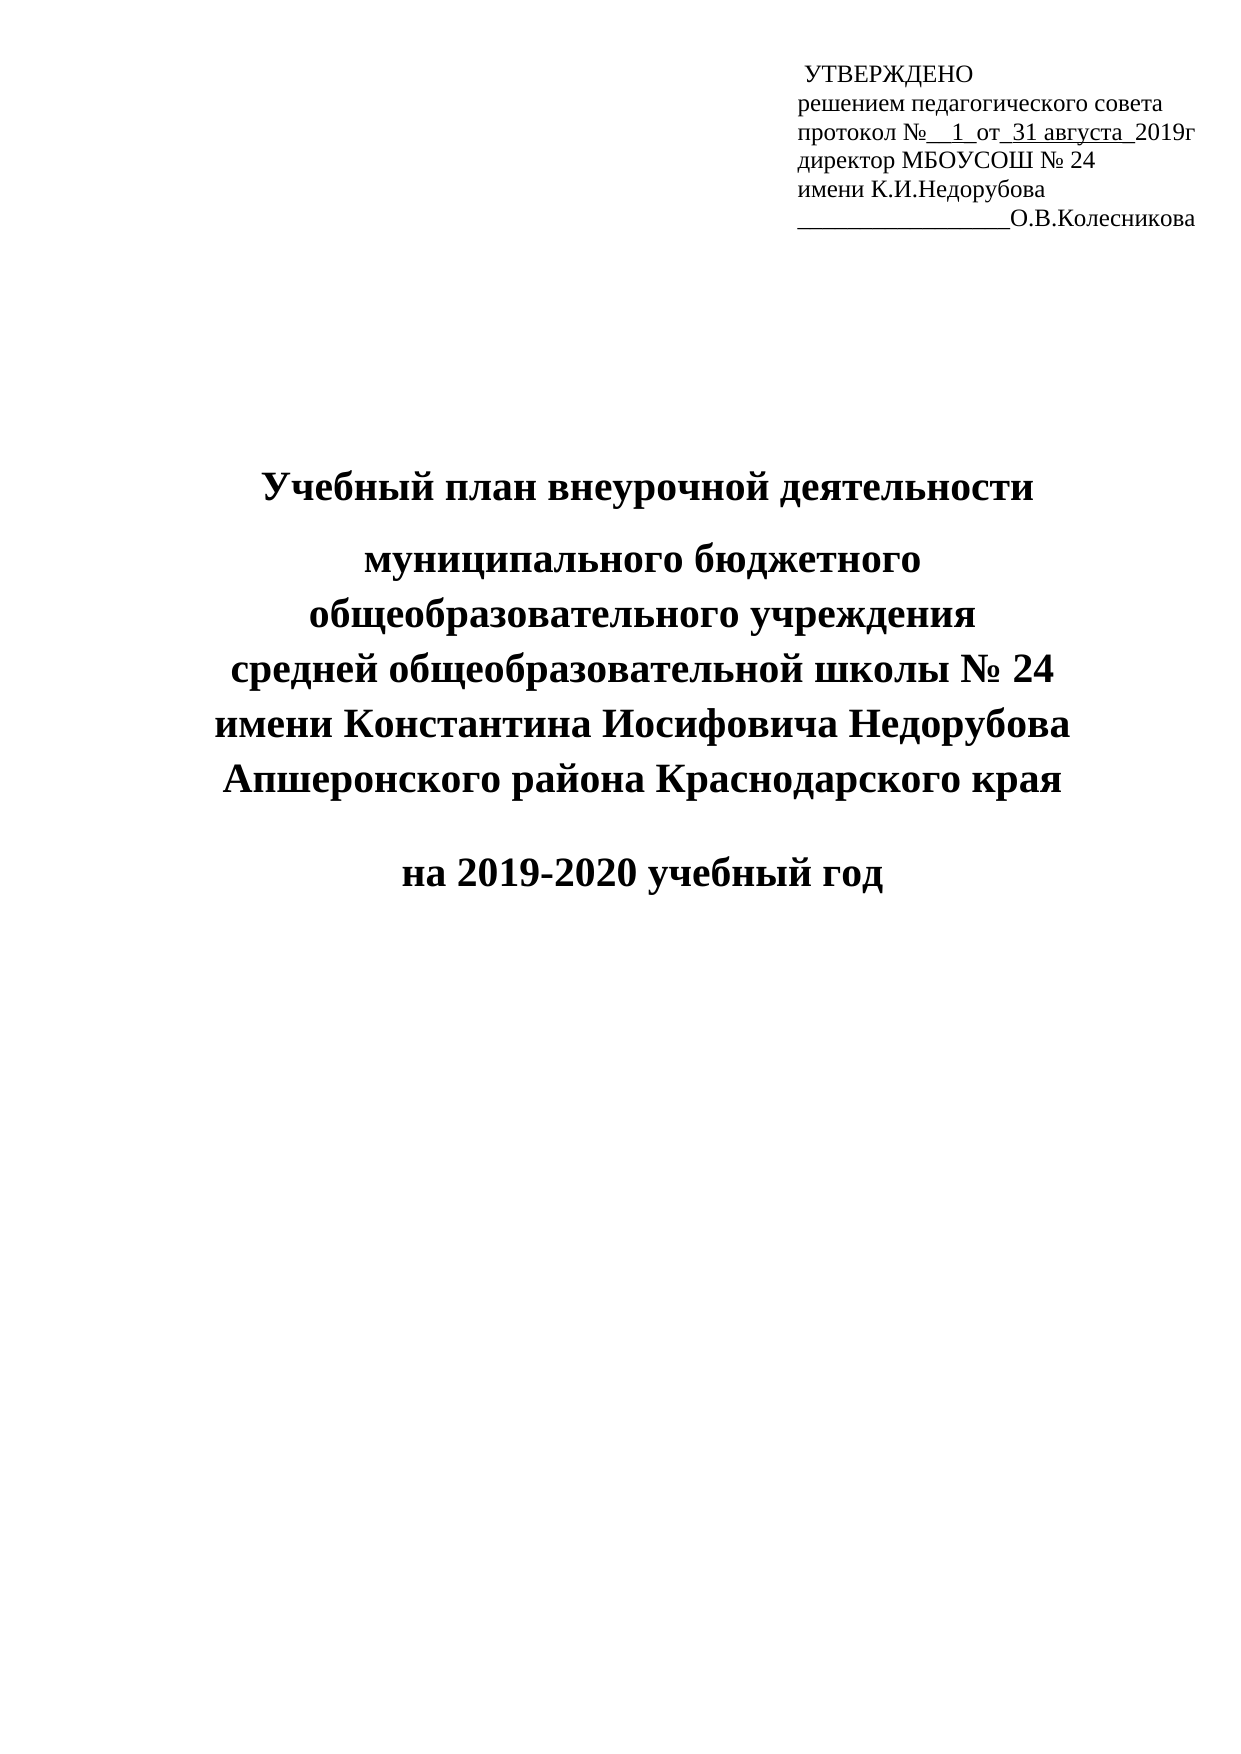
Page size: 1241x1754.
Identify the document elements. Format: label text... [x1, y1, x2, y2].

text УТВЕРЖДЕНО [797, 59, 1196, 88]
text _________________О.В.Колесникова [797, 203, 1196, 232]
text на 2019-2020 учебный год [334, 848, 951, 896]
text имени К.И.Недорубова [797, 174, 1196, 203]
text муниципального бюджетного общеобразовательного учреждения [162, 533, 1123, 636]
text протокол №__1_от_31 августа_2019г [797, 117, 1196, 145]
text директор МБОУСОШ № 24 [797, 145, 1196, 174]
text Апшеронского района Краснодарского края [89, 753, 1196, 801]
text средней общеобразовательной школы № 24 [89, 643, 1196, 691]
text имени Константина Иосифовича Недорубова [89, 698, 1196, 746]
text Учебный план внеурочной деятельности [239, 462, 1046, 509]
text решением педагогического совета [797, 88, 1196, 117]
